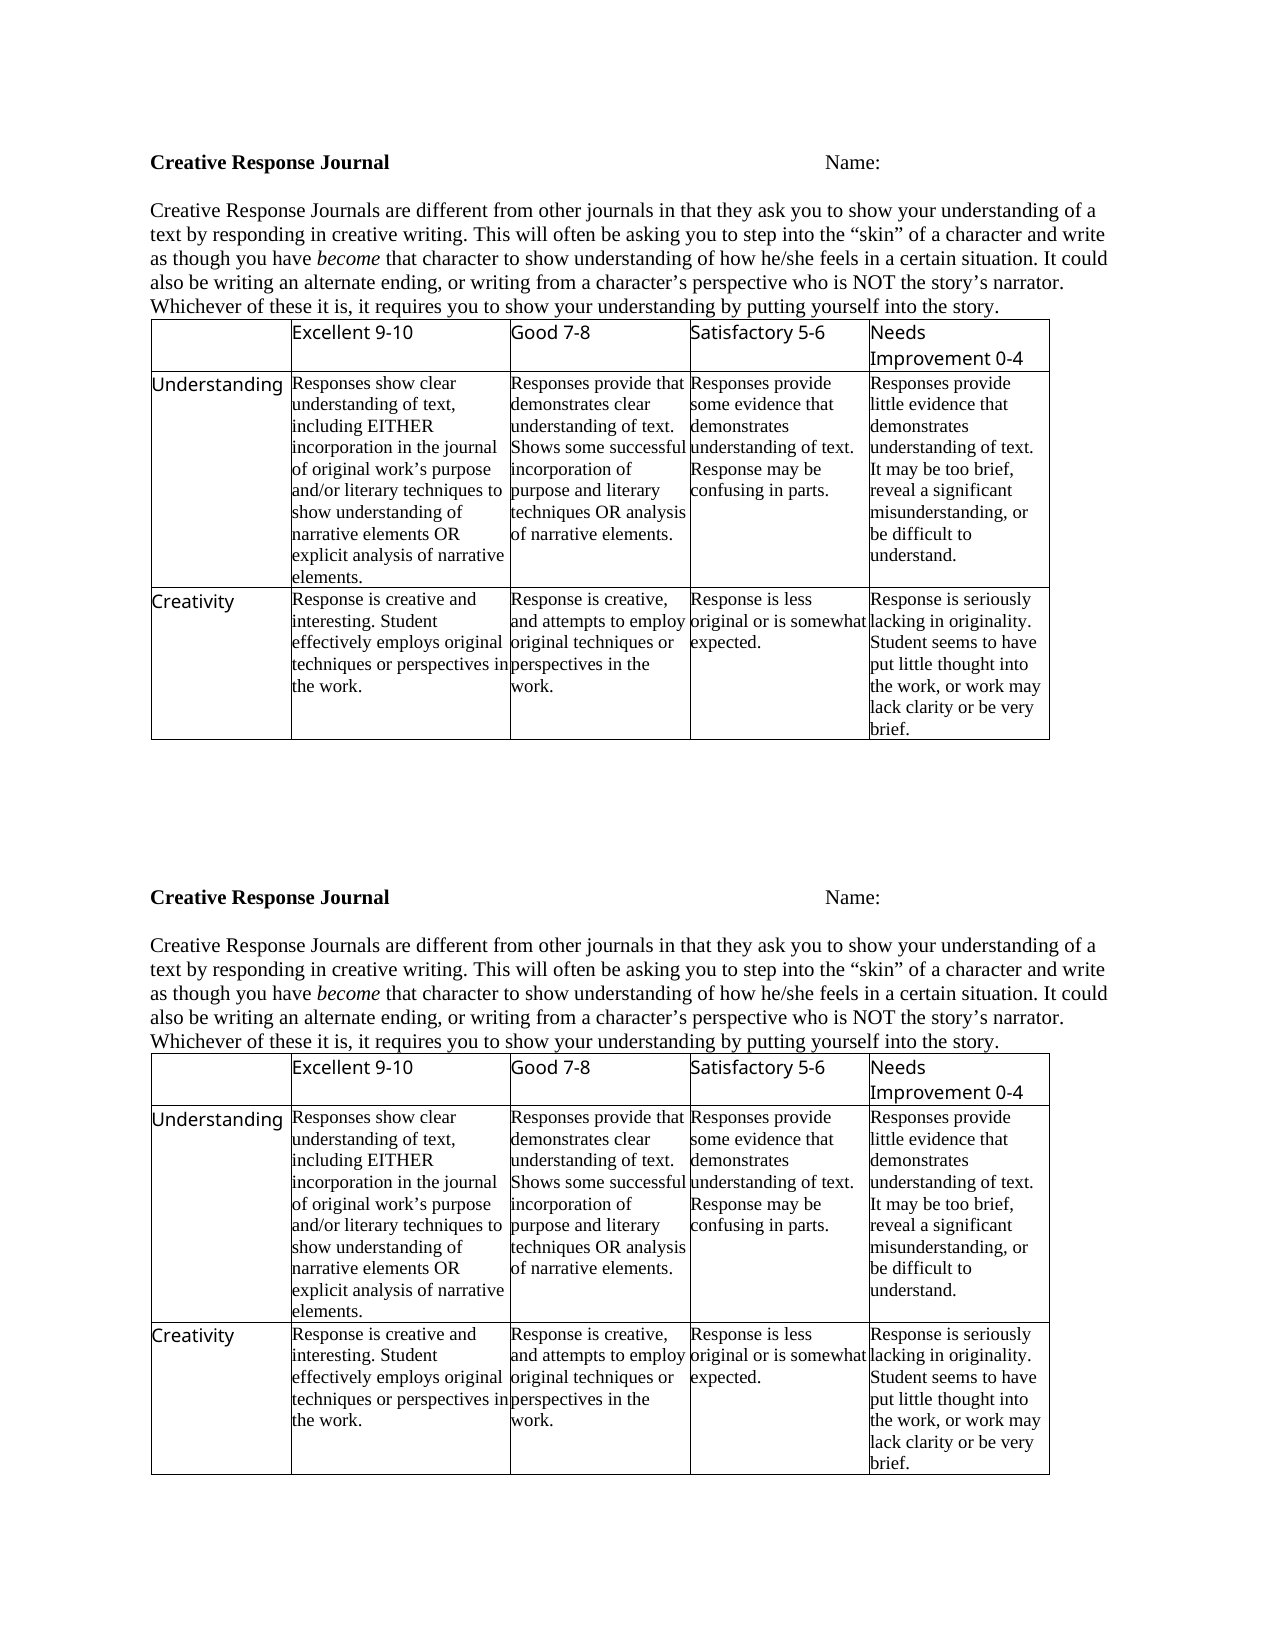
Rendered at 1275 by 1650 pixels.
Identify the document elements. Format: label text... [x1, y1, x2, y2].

table_cell Response is seriously lacking in originality. Student seems to have put little thought into the work, or work may lack clarity or be very brief. [870, 1323, 1049, 1474]
table_cell Responses provide some evidence that demonstrates understanding of text. Response may be confusing in parts. [691, 372, 869, 587]
table_cell Response is less original or is somewhat expected. [691, 588, 869, 739]
table_header Excellent 9-10 [292, 1054, 510, 1105]
table_cell Understanding [152, 1106, 291, 1322]
table_cell Responses provide little evidence that demonstrates understanding of text. It may be too brief, reveal a significant misunderstanding, or be difficult to understand. [870, 372, 1049, 587]
table_header Excellent 9-10 [292, 320, 510, 371]
table_cell Responses show clear understanding of text, including EITHER incorporation in the journal of original work’s purpose and/or literary techniques to show understanding of narrative elements OR explicit analysis of narrative elements. [292, 1106, 510, 1322]
table_cell Creativity [152, 588, 291, 739]
table_header Satisfactory 5-6 [691, 320, 869, 371]
table_cell Response is creative, and attempts to employ original techniques or perspectives in the work. [511, 588, 690, 739]
table_cell Response is creative and interesting. Student effectively employs original techniques or perspectives in the work. [292, 1323, 510, 1474]
table_cell Responses provide that demonstrates clear understanding of text. Shows some successful incorporation of purpose and literary techniques OR analysis of narrative elements. [511, 1106, 690, 1322]
table_cell Responses provide some evidence that demonstrates understanding of text. Response may be confusing in parts. [691, 1106, 869, 1322]
table_header Needs Improvement 0-4 [870, 320, 1049, 371]
text Creative Response Journal Name: [150, 150, 1125, 174]
table_cell Responses show clear understanding of text, including EITHER incorporation in the journal of original work’s purpose and/or literary techniques to show understanding of narrative elements OR explicit analysis of narrative elements. [292, 372, 510, 587]
table_cell Response is less original or is somewhat expected. [691, 1323, 869, 1474]
text Creative Response Journals are different from other journals in that they ask you to show your understanding of a text by responding in creative writing. This will often be asking you to step into the “skin” of a character and write as though you have become that character to show understanding of how he/she feels in a certain situation. It could also be writing an alternate ending, or writing from a character’s perspective who is NOT the story’s narrator. Whichever of these it is, it requires you to show your understanding by putting yourself into the story. [150, 933, 1125, 1053]
table_header Satisfactory 5-6 [691, 1054, 869, 1105]
table_cell Response is seriously lacking in originality. Student seems to have put little thought into the work, or work may lack clarity or be very brief. [870, 588, 1049, 739]
table_header Good 7-8 [511, 320, 690, 371]
table_cell Responses provide that demonstrates clear understanding of text. Shows some successful incorporation of purpose and literary techniques OR analysis of narrative elements. [511, 372, 690, 587]
table_cell Responses provide little evidence that demonstrates understanding of text. It may be too brief, reveal a significant misunderstanding, or be difficult to understand. [870, 1106, 1049, 1322]
table_cell Understanding [152, 372, 291, 587]
table_header Good 7-8 [511, 1054, 690, 1105]
table_cell Creativity [152, 1323, 291, 1474]
table_header Needs Improvement 0-4 [870, 1054, 1049, 1105]
text Creative Response Journal Name: [150, 884, 1125, 909]
table_header [152, 1054, 291, 1105]
text Creative Response Journals are different from other journals in that they ask you to show your understanding of a text by responding in creative writing. This will often be asking you to step into the “skin” of a character and write as though you have become that character to show understanding of how he/she feels in a certain situation. It could also be writing an alternate ending, or writing from a character’s perspective who is NOT the story’s narrator. Whichever of these it is, it requires you to show your understanding by putting yourself into the story. [150, 198, 1125, 318]
table_header [152, 320, 291, 371]
table_cell Response is creative, and attempts to employ original techniques or perspectives in the work. [511, 1323, 690, 1474]
table_cell Response is creative and interesting. Student effectively employs original techniques or perspectives in the work. [292, 588, 510, 739]
